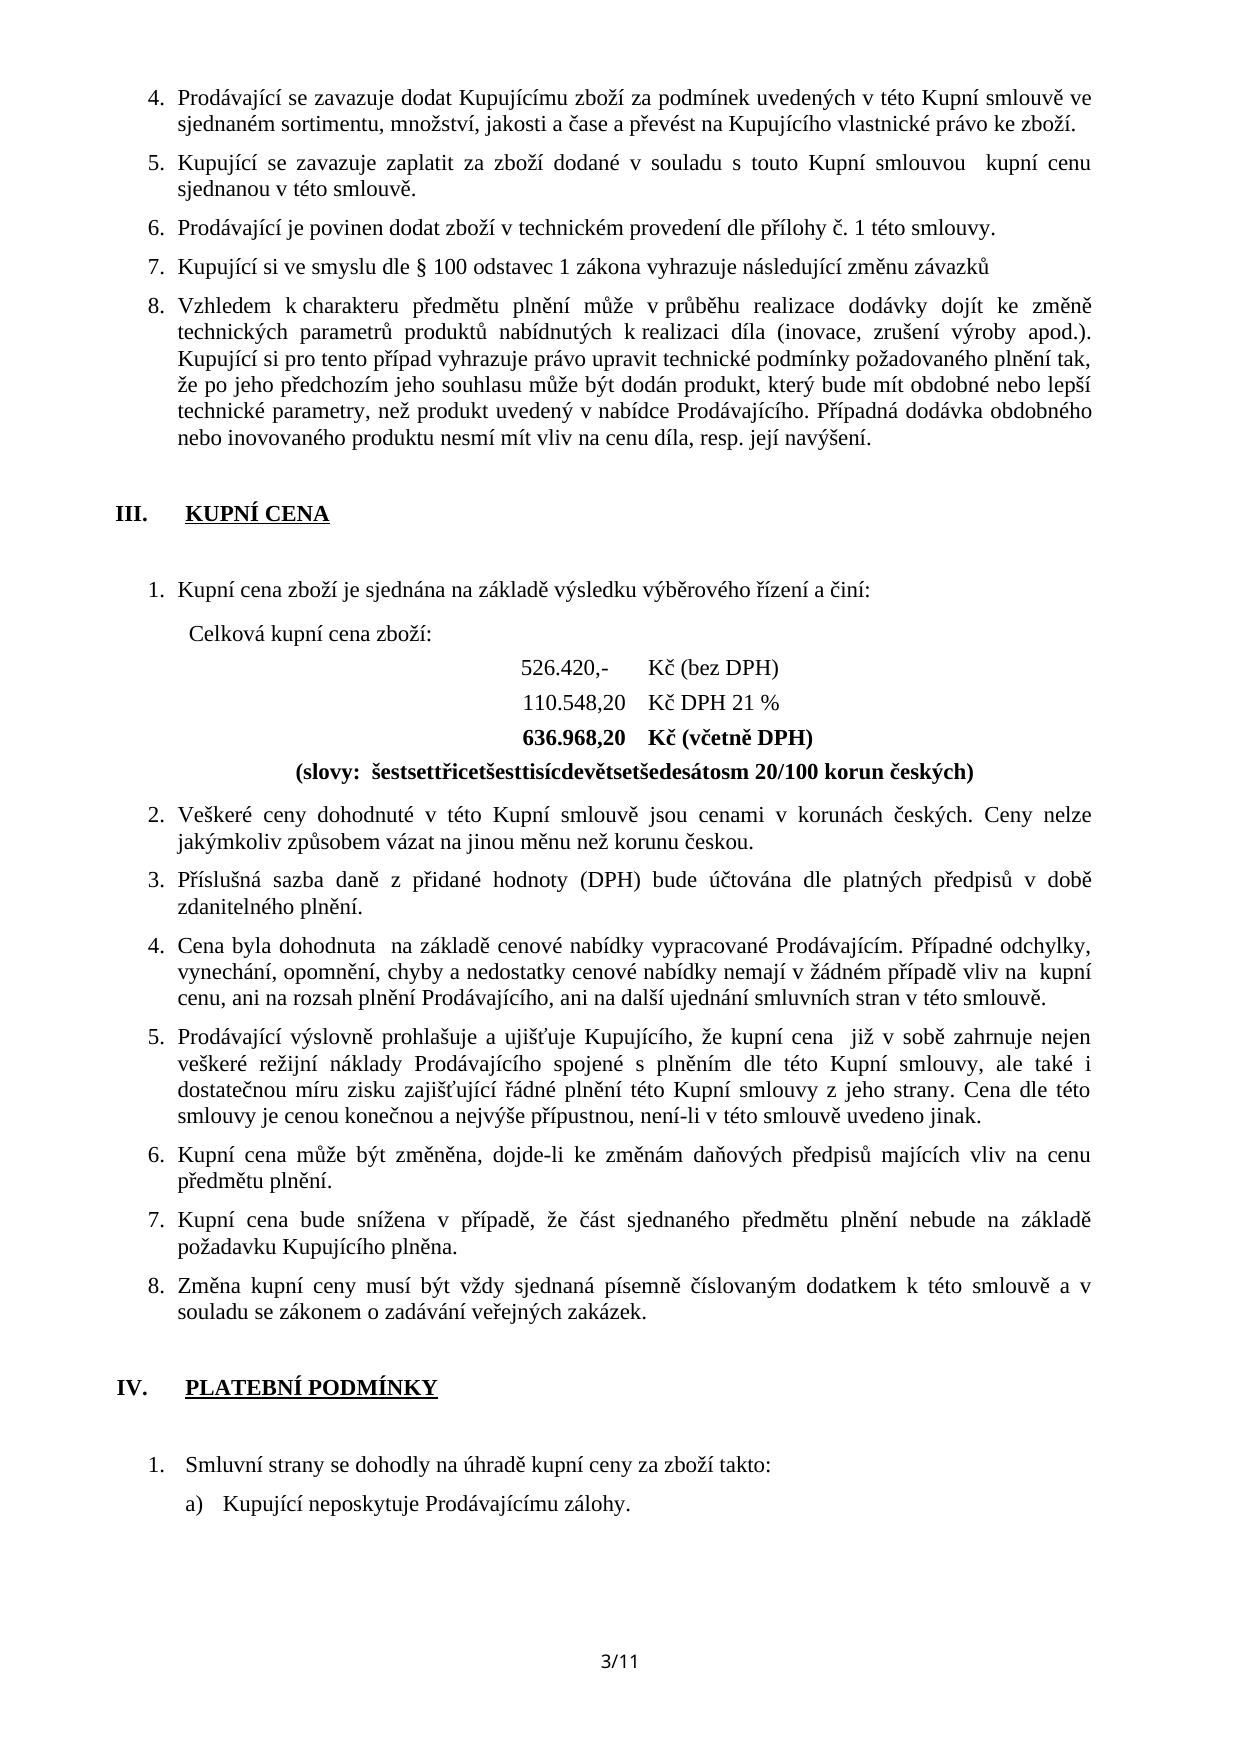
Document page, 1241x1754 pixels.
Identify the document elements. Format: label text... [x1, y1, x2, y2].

table_cell (slovy: šestsettřicetšesttisícdevětsetšedesátosm 20/100 korun českých) [177, 754, 1093, 789]
list Vzhledem k charakteru předmětu plnění může v průběhu realizace dodávky dojít ke změně technických parametrů produktů nabídnutých k realizaci díla (inovace, zrušení výroby apod.). Kupující si pro tento případ vyhrazuje právo upravit technické podmínky požadovaného plnění tak, že po jeho předchozím jeho souhlasu může být dodán produkt, který bude mít obdobné nebo lepší technické parametry, než produkt uvedený v nabídce Prodávajícího. Případná dodávka obdobného nebo inovovaného produktu nesmí mít vliv na cenu díla, resp. její navýšení. [148, 292, 1093, 450]
list Kupující neposkytuje Prodávajícímu zálohy. [185, 1489, 1093, 1516]
list Smluvní strany se dohodly na úhradě kupní ceny za zboží takto: [148, 1451, 1093, 1477]
list Prodávající výslovně prohlašuje a ujišťuje Kupujícího, že kupní cena již v sobě zahrnuje nejen veškeré režijní náklady Prodávajícího spojené s plněním dle této Kupní smlouvy, ale také i dostatečnou míru zisku zajišťující řádné plnění této Kupní smlouvy z jeho strany. Cena dle této smlouvy je cenou konečnou a nejvýše přípustnou, není-li v této smlouvě uvedeno jinak. [148, 1023, 1093, 1129]
table_cell 636.968,20 [177, 720, 637, 754]
table_cell 526.420,- [177, 650, 637, 685]
table_cell Kč (bez DPH) [637, 650, 1093, 685]
text PLATEBNÍ PODMÍNKY [148, 1374, 1093, 1401]
table_cell Kč DPH 21 % [637, 685, 1093, 719]
list Prodávající je povinen dodat zboží v technickém provedení dle přílohy č. 1 této smlouvy. [148, 214, 1093, 241]
text KUPNÍ CENA [148, 500, 1093, 527]
list Kupní cena může být změněna, dojde-li ke změnám daňových předpisů majících vliv na cenu předmětu plnění. [148, 1141, 1093, 1194]
list Veškeré ceny dohodnuté v této Kupní smlouvě jsou cenami v korunách českých. Ceny nelze jakýmkoliv způsobem vázat na jinou měnu než korunu českou. [148, 801, 1093, 854]
table_header Celková kupní cena zboží: [177, 615, 1093, 650]
table_cell 110.548,20 [177, 685, 637, 719]
list Změna kupní ceny musí být vždy sjednaná písemně číslovaným dodatkem k této smlouvě a v souladu se zákonem o zadávání veřejných zakázek. [148, 1272, 1093, 1324]
list Kupující se zavazuje zaplatit za zboží dodané v souladu s touto Kupní smlouvou kupní cenu sjednanou v této smlouvě. [148, 149, 1093, 202]
list Kupní cena bude snížena v případě, že část sjednaného předmětu plnění nebude na základě požadavku Kupujícího plněna. [148, 1206, 1093, 1259]
list Kupní cena zboží je sjednána na základě výsledku výběrového řízení a činí: [148, 577, 1093, 603]
list Cena byla dohodnuta na základě cenové nabídky vypracované Prodávajícím. Případné odchylky, vynechání, opomnění, chyby a nedostatky cenové nabídky nemají v žádném případě vliv na kupní cenu, ani na rozsah plnění Prodávajícího, ani na další ujednání smluvních stran v této smlouvě. [148, 932, 1093, 1011]
list Kupující si ve smyslu dle § 100 odstavec 1 zákona vyhrazuje následující změnu závazků [148, 253, 1093, 279]
table_cell Kč (včetně DPH) [637, 720, 1093, 754]
list Prodávající se zavazuje dodat Kupujícímu zboží za podmínek uvedených v této Kupní smlouvě ve sjednaném sortimentu, množství, jakosti a čase a převést na Kupujícího vlastnické právo ke zboží. [148, 84, 1093, 137]
list Příslušná sazba daně z přidané hodnoty (DPH) bude účtována dle platných předpisů v době zdanitelného plnění. [148, 867, 1093, 919]
